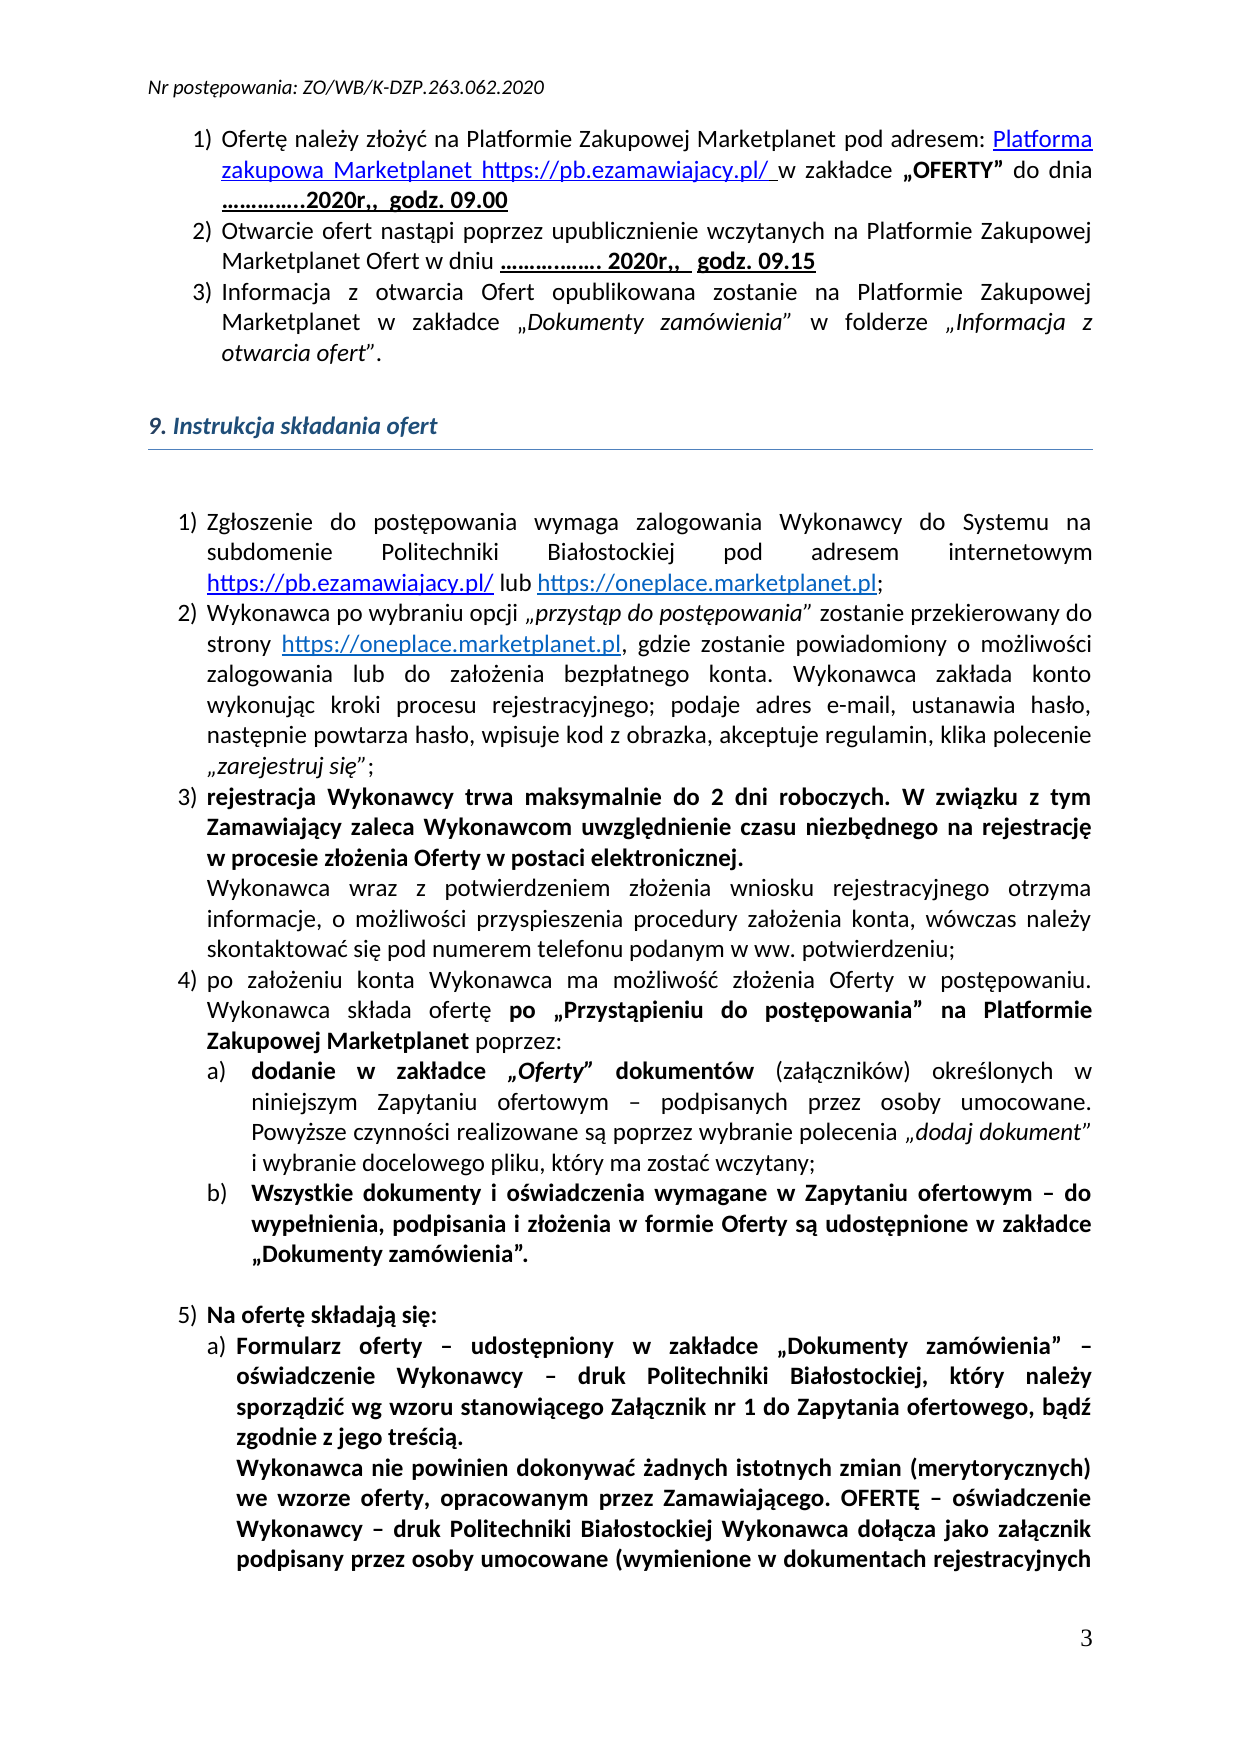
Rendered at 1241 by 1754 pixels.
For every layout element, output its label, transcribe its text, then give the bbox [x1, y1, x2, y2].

list Otwarcie ofert nastąpi poprzez upublicznienie wczytanych na Platformie Zakupowej Marketplanet Ofert w dniu ……….……. 2020r,, godz. 09.15 [192, 215, 1093, 276]
list Wszystkie dokumenty i oświadczenia wymagane w Zapytaniu ofertowym – do wypełnienia, podpisania i złożenia w formie Oferty są udostępnione w zakładce „Dokumenty zamówienia”. [207, 1177, 1093, 1269]
list Ofertę należy złożyć na Platformie Zakupowej Marketplanet pod adresem: Platforma zakupowa Marketplanet https://pb.ezamawiajacy.pl/ w zakładce „OFERTY” do dnia …………..2020r,, godz. 09.00 [192, 123, 1093, 215]
list Na ofertę składają się: [177, 1299, 1093, 1330]
list Wykonawca wraz z potwierdzeniem złożenia wniosku rejestracyjnego otrzyma informacje, o możliwości przyspieszenia procedury założenia konta, wówczas należy skontaktować się pod numerem telefonu podanym w ww. potwierdzeniu; [207, 872, 1093, 964]
list po założeniu konta Wykonawca ma możliwość złożenia Oferty w postępowaniu. Wykonawca składa ofertę po „Przystąpieniu do postępowania” na Platformie Zakupowej Marketplanet poprzez: [177, 964, 1093, 1055]
list rejestracja Wykonawcy trwa maksymalnie do 2 dni roboczych. W związku z tym Zamawiający zaleca Wykonawcom uwzględnienie czasu niezbędnego na rejestrację w procesie złożenia Oferty w postaci elektronicznej. [177, 781, 1093, 872]
list dodanie w zakładce „Oferty” dokumentów (załączników) określonych w niniejszym Zapytaniu ofertowym – podpisanych przez osoby umocowane. Powyższe czynności realizowane są poprzez wybranie polecenia „dodaj dokument” i wybranie docelowego pliku, który ma zostać wczytany; [207, 1055, 1093, 1177]
list Informacja z otwarcia Ofert opublikowana zostanie na Platformie Zakupowej Marketplanet w zakładce „Dokumenty zamówienia” w folderze „Informacja z otwarcia ofert”. [192, 276, 1093, 367]
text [236, 1452, 1093, 1574]
list Zgłoszenie do postępowania wymaga zalogowania Wykonawcy do Systemu na subdomenie Politechniki Białostockiej pod adresem internetowym https://pb.ezamawiajacy.pl/ lub https://oneplace.marketplanet.pl; [177, 506, 1093, 597]
list Wykonawca po wybraniu opcji „przystąp do postępowania” zostanie przekierowany do strony https://oneplace.marketplanet.pl, gdzie zostanie powiadomiony o możliwości zalogowania lub do założenia bezpłatnego konta. Wykonawca zakłada konto wykonując kroki procesu rejestracyjnego; podaje adres e-mail, ustanawia hasło, następnie powtarza hasło, wpisuje kod z obrazka, akceptuje regulamin, klika polecenie „zarejestruj się”; [177, 597, 1093, 781]
text 9. Instrukcja składania ofert [148, 411, 1093, 449]
list Formularz oferty – udostępniony w zakładce „Dokumenty zamówienia” – oświadczenie Wykonawcy – druk Politechniki Białostockiej, który należy sporządzić wg wzoru stanowiącego Załącznik nr 1 do Zapytania ofertowego, bądź zgodnie z jego treścią. [207, 1330, 1093, 1452]
